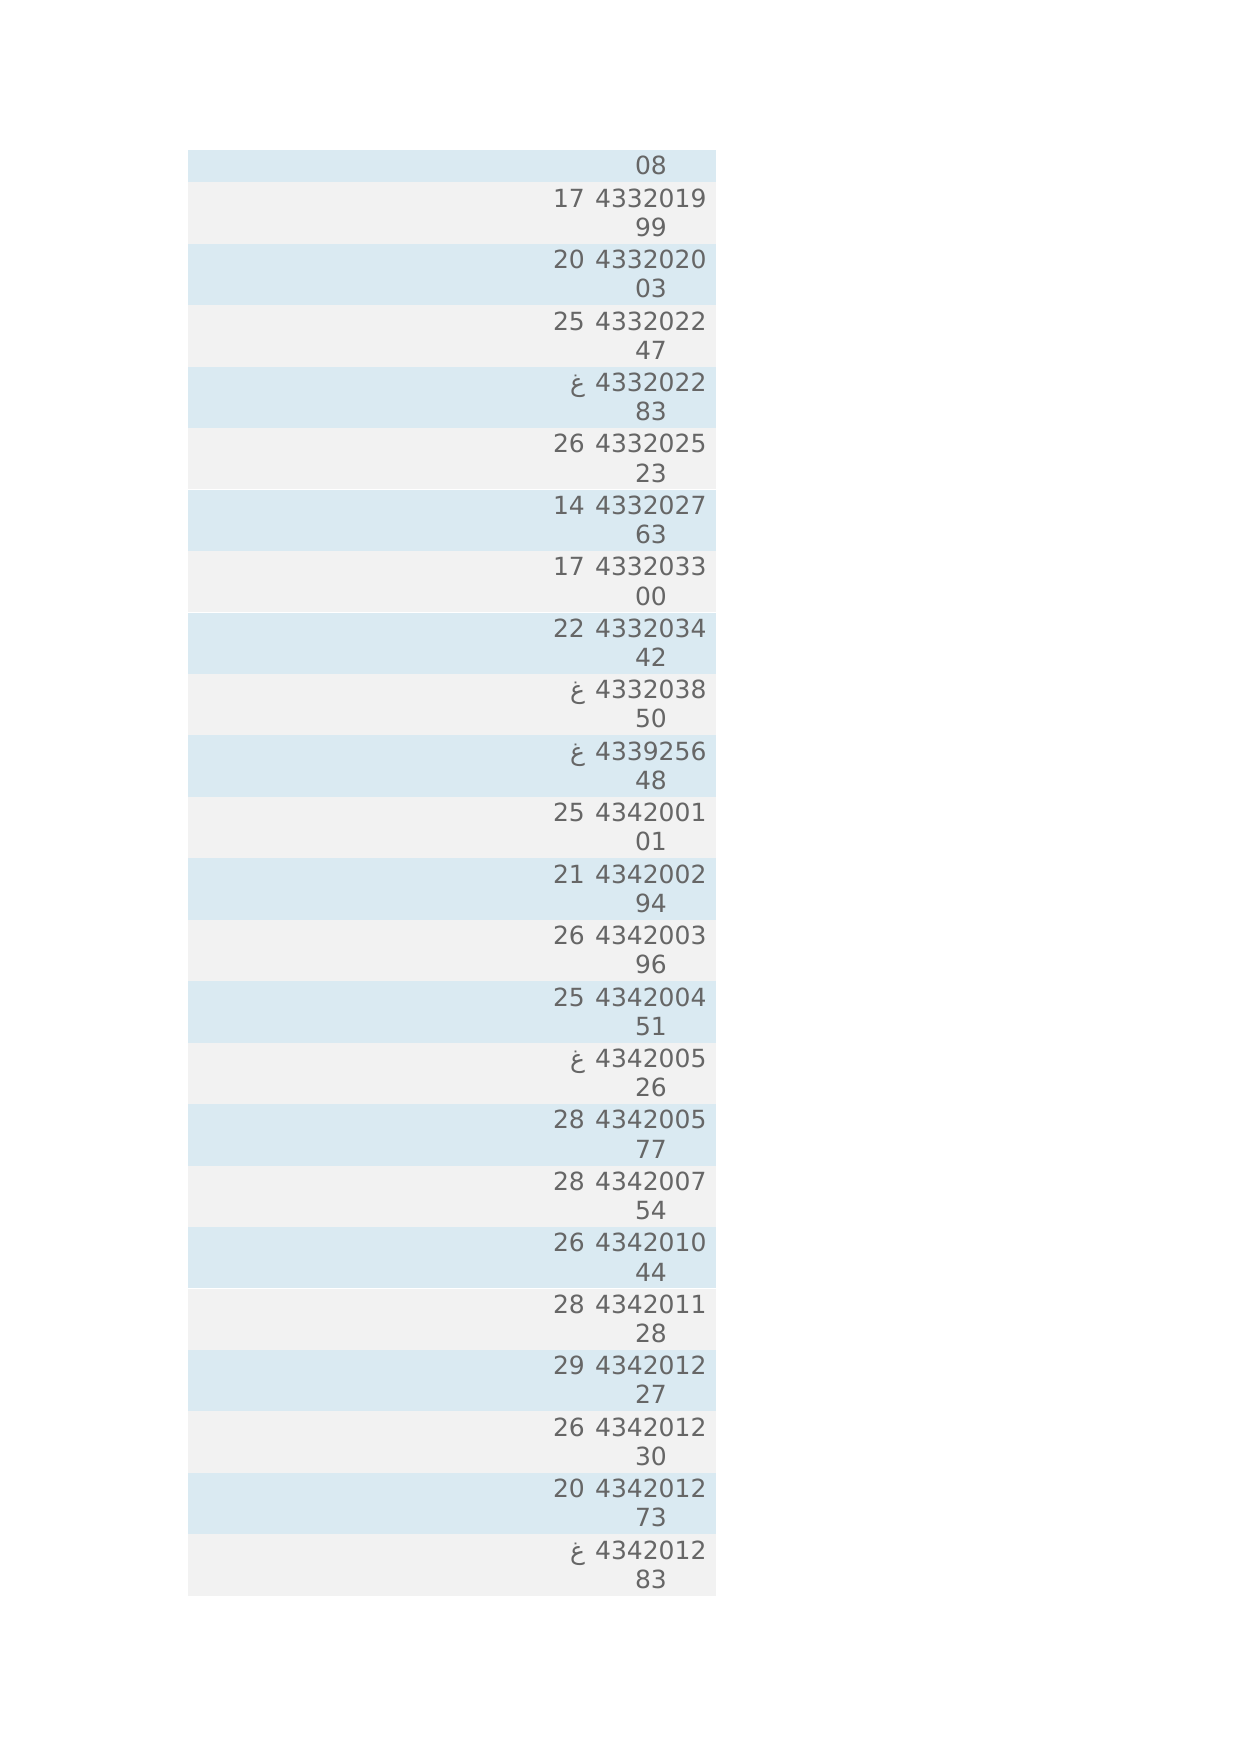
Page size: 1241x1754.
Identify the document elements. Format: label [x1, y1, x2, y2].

table_cell [189, 150, 1053, 1596]
